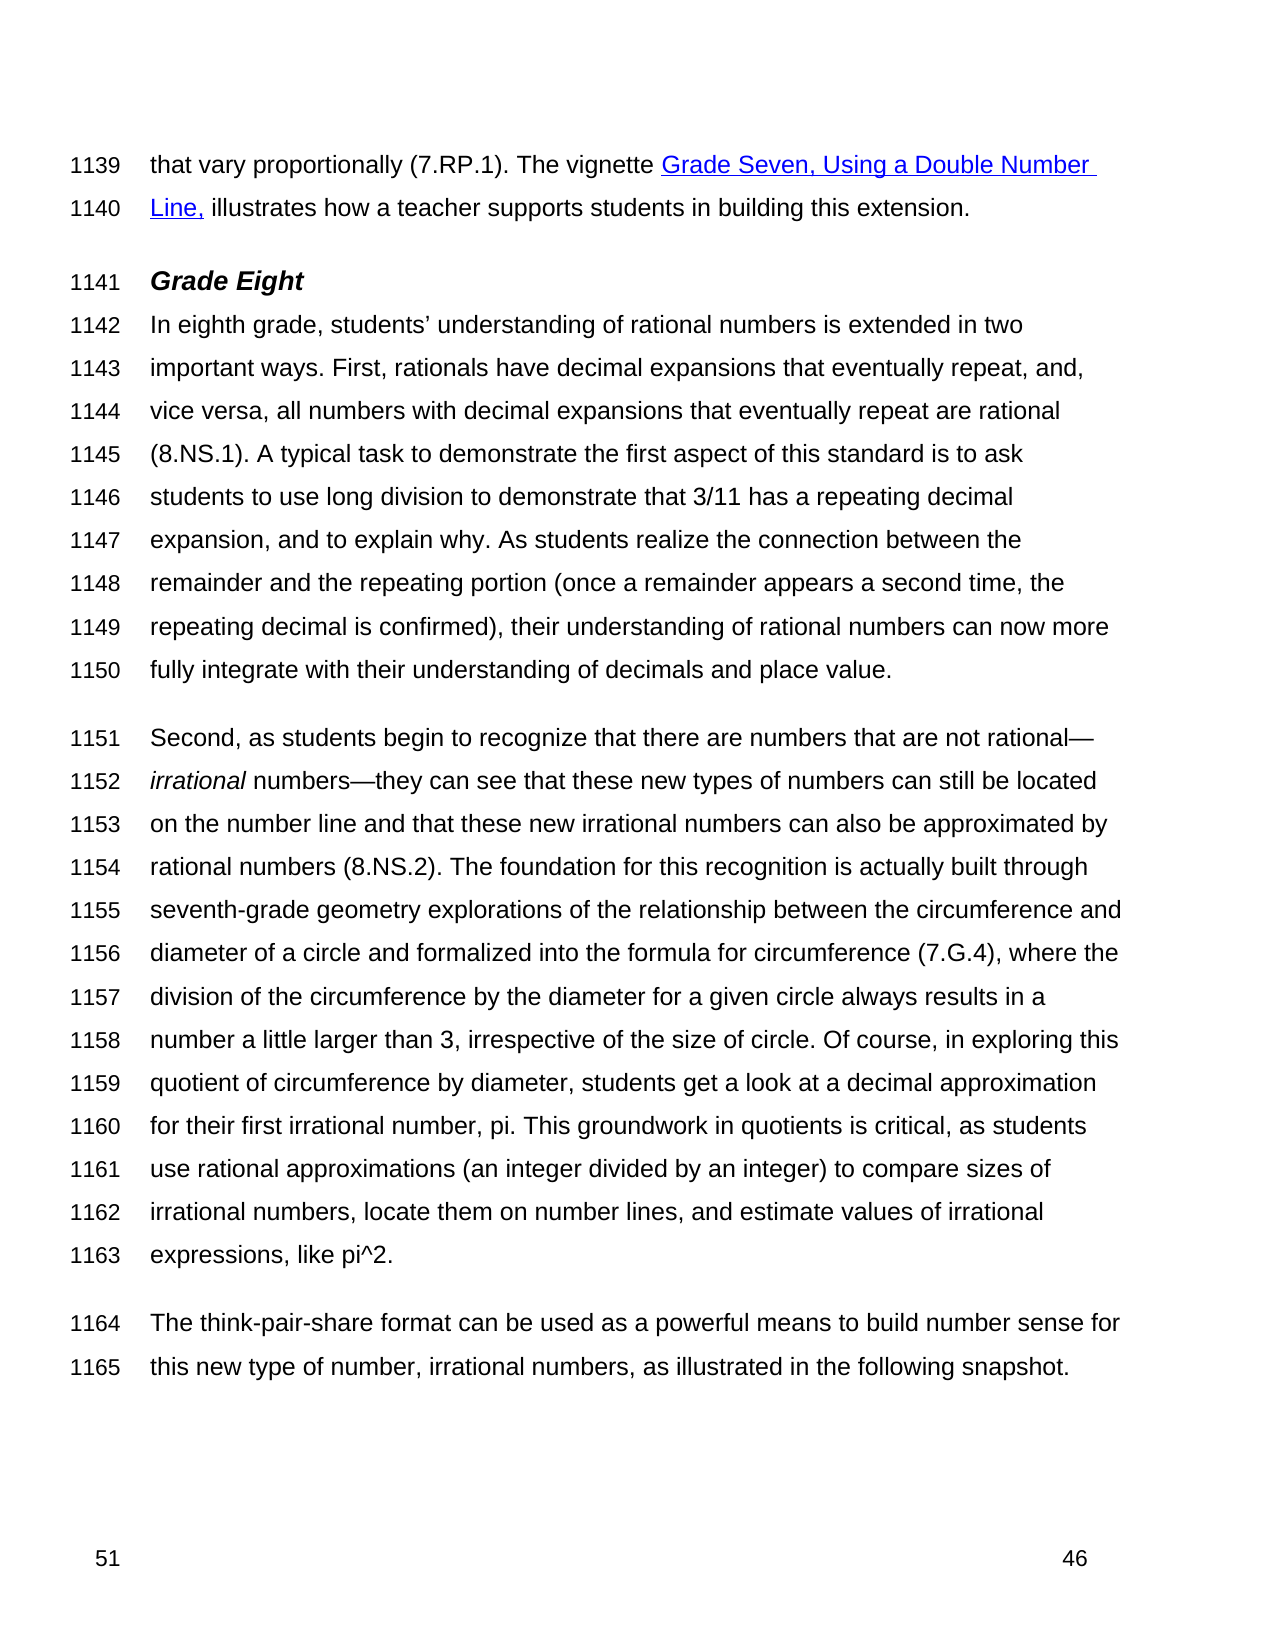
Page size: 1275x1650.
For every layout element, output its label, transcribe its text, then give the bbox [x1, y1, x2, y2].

text In eighth grade, students’ understanding of rational numbers is extended in two important ways. First, rationals have decimal expansions that eventually repeat, and, vice versa, all numbers with decimal expansions that eventually repeat are rational (8.NS.1). A typical task to demonstrate the first aspect of this standard is to ask students to use long division to demonstrate that 3/11 has a repeating decimal expansion, and to explain why. As students realize the connection between the remainder and the repeating portion (once a remainder appears a second time, the repeating decimal is confirmed), their understanding of rational numbers can now more fully integrate with their understanding of decimals and place value. [150, 310, 1125, 683]
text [150, 150, 1125, 222]
subtitle Grade Eight [150, 265, 1125, 297]
text Second, as students begin to recognize that there are numbers that are not rational—irrational numbers—they can see that these new types of numbers can still be located on the number line and that these new irrational numbers can also be approximated by rational numbers (8.NS.2). The foundation for this recognition is actually built through seventh-grade geometry explorations of the relationship between the circumference and diameter of a circle and formalized into the formula for circumference (7.G.4), where the division of the circumference by the diameter for a given circle always results in a number a little larger than 3, irrespective of the size of circle. Of course, in exploring this quotient of circumference by diameter, students get a look at a decimal approximation for their first irrational number, pi. This groundwork in quotients is critical, as students use rational approximations (an integer divided by an integer) to compare sizes of irrational numbers, locate them on number lines, and estimate values of irrational expressions, like pi^2. [150, 723, 1125, 1269]
text The think-pair-share format can be used as a powerful means to build number sense for this new type of number, irrational numbers, as illustrated in the following snapshot. [150, 1308, 1125, 1380]
